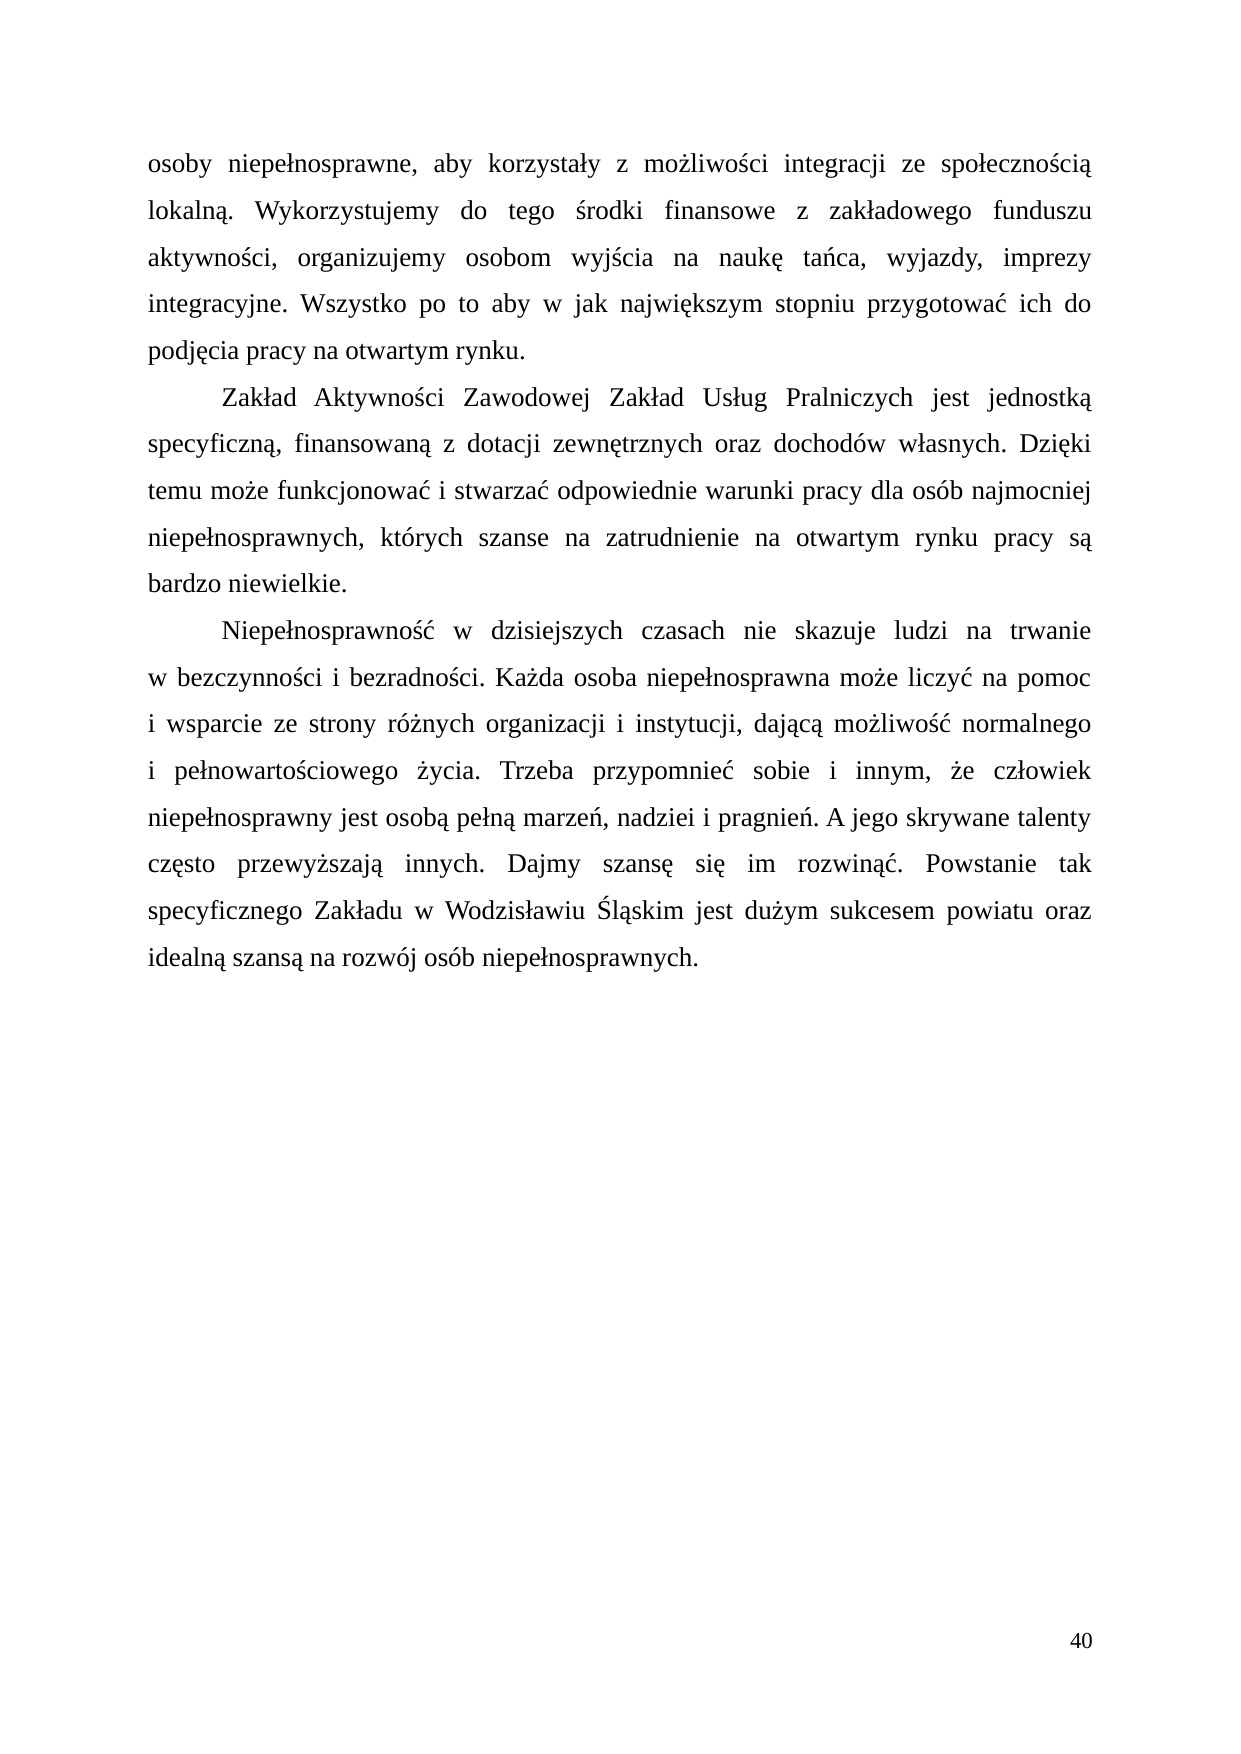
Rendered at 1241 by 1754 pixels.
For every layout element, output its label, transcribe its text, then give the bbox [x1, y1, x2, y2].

text Zakład Aktywności Zawodowej Zakład Usług Pralniczych jest jednostką specyficzną, finansowaną z dotacji zewnętrznych oraz dochodów własnych. Dzięki temu może funkcjonować i stwarzać odpowiednie warunki pracy dla osób najmocniej niepełnosprawnych, których szanse na zatrudnienie na otwartym rynku pracy są bardzo niewielkie. [148, 381, 1093, 599]
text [148, 148, 1093, 365]
text Niepełnosprawność w dzisiejszych czasach nie skazuje ludzi na trwanie w bezczynności i bezradności. Każda osoba niepełnosprawna może liczyć na pomoc i wsparcie ze strony różnych organizacji i instytucji, dającą możliwość normalnego i pełnowartościowego życia. Trzeba przypomnieć sobie i innym, że człowiek niepełnosprawny jest osobą pełną marzeń, nadziei i pragnień. A jego skrywane talenty często przewyższają innych. Dajmy szansę się im rozwinąć. Powstanie tak specyficznego Zakładu w Wodzisławiu Śląskim jest dużym sukcesem powiatu oraz idealną szansą na rozwój osób niepełnosprawnych. [148, 614, 1093, 972]
